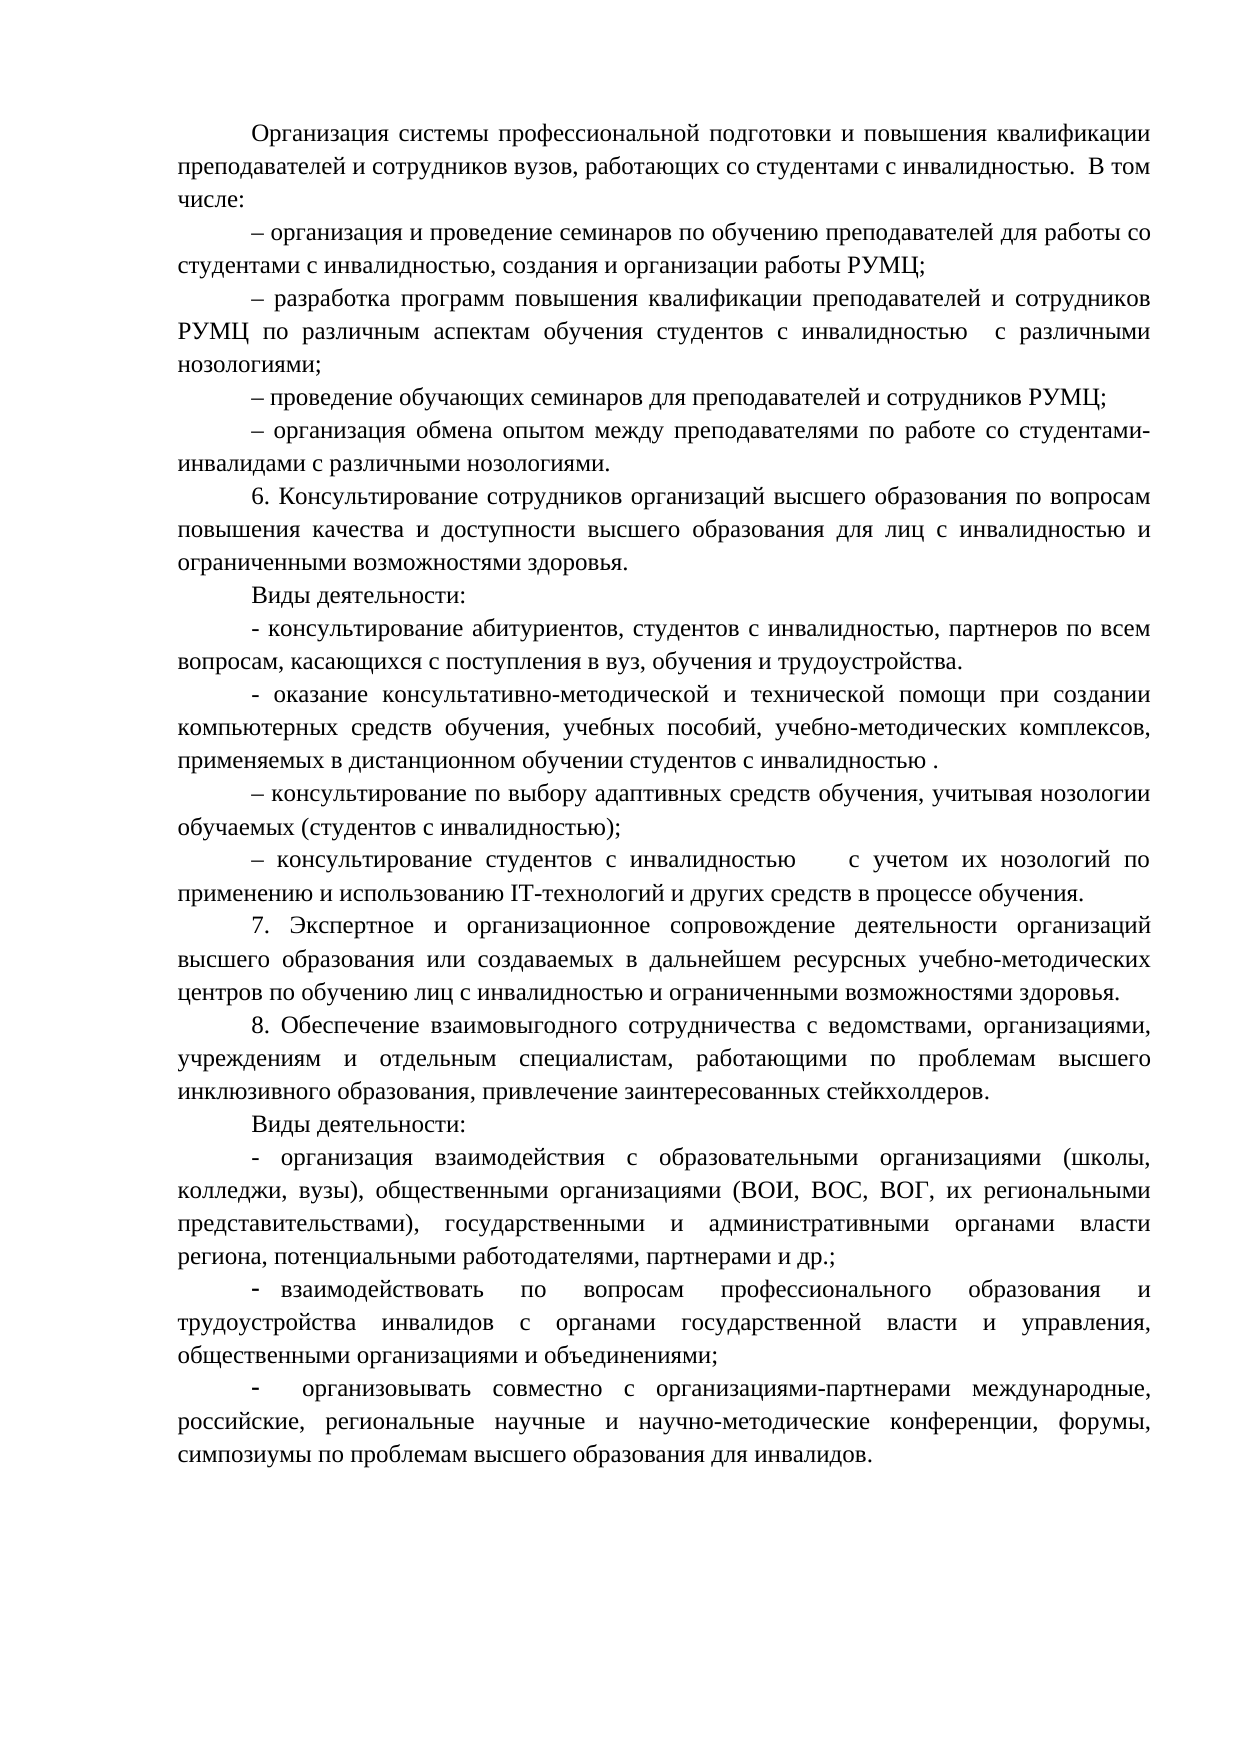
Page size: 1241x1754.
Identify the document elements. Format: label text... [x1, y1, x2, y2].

list взаимодействовать по вопросам профессионального образования и трудоустройства инвалидов с органами государственной власти и управления, общественными организациями и объединениями; [177, 1274, 1152, 1369]
text – консультирование студентов с инвалидностью с учетом их нозологий по применению и использованию IT-технологий и других средств в процессе обучения. [177, 844, 1152, 906]
text 8. Обеспечение взаимовыгодного сотрудничества с ведомствами, организациями, учреждениям и отдельным специалистам, работающими по проблемам высшего инклюзивного образования, привлечение заинтересованных стейкхолдеров. [177, 1010, 1152, 1104]
text 7. Экспертное и организационное сопровождение деятельности организаций высшего образования или создаваемых в дальнейшем ресурсных учебно-методических центров по обучению лиц с инвалидностью и ограниченными возможностями здоровья. [177, 911, 1152, 1005]
text – организация и проведение семинаров по обучению преподавателей для работы со студентами с инвалидностью, создания и организации работы РУМЦ; [177, 217, 1152, 279]
text – проведение обучающих семинаров для преподавателей и сотрудников РУМЦ; [177, 382, 1152, 411]
text 6. Консультирование сотрудников организаций высшего образования по вопросам повышения качества и доступности высшего образования для лиц с инвалидностью и ограниченными возможностями здоровья. [177, 481, 1152, 576]
text – консультирование по выбору адаптивных средств обучения, учитывая нозологии обучаемых (студентов с инвалидностью); [177, 778, 1152, 840]
text – организация обмена опытом между преподавателями по работе со студентами-инвалидами с различными нозологиями. [177, 415, 1152, 477]
text - консультирование абитуриентов, студентов с инвалидностью, партнеров по всем вопросам, касающихся с поступления в вуз, обучения и трудоустройства. [177, 613, 1152, 675]
text Организация системы профессиональной подготовки и повышения квалификации преподавателей и сотрудников вузов, работающих со студентами с инвалидностью. В том числе: [177, 118, 1152, 213]
text - организация взаимодействия с образовательными организациями (школы, колледжи, вузы), общественными организациями (ВОИ, ВОС, ВОГ, их региональными представительствами), государственными и административными органами власти региона, потенциальными работодателями, партнерами и др.; [177, 1142, 1152, 1269]
text Виды деятельности: [177, 1109, 1152, 1137]
text - оказание консультативно-методической и технической помощи при создании компьютерных средств обучения, учебных пособий, учебно-методических комплексов, применяемых в дистанционном обучении студентов с инвалидностью . [177, 679, 1152, 774]
text – разработка программ повышения квалификации преподавателей и сотрудников РУМЦ по различным аспектам обучения студентов с инвалидностью с различными нозологиями; [177, 283, 1152, 378]
text Виды деятельности: [177, 580, 1152, 609]
list организовывать совместно с организациями-партнерами международные, российские, региональные научные и научно-методические конференции, форумы, симпозиумы по проблемам высшего образования для инвалидов. [177, 1373, 1152, 1468]
